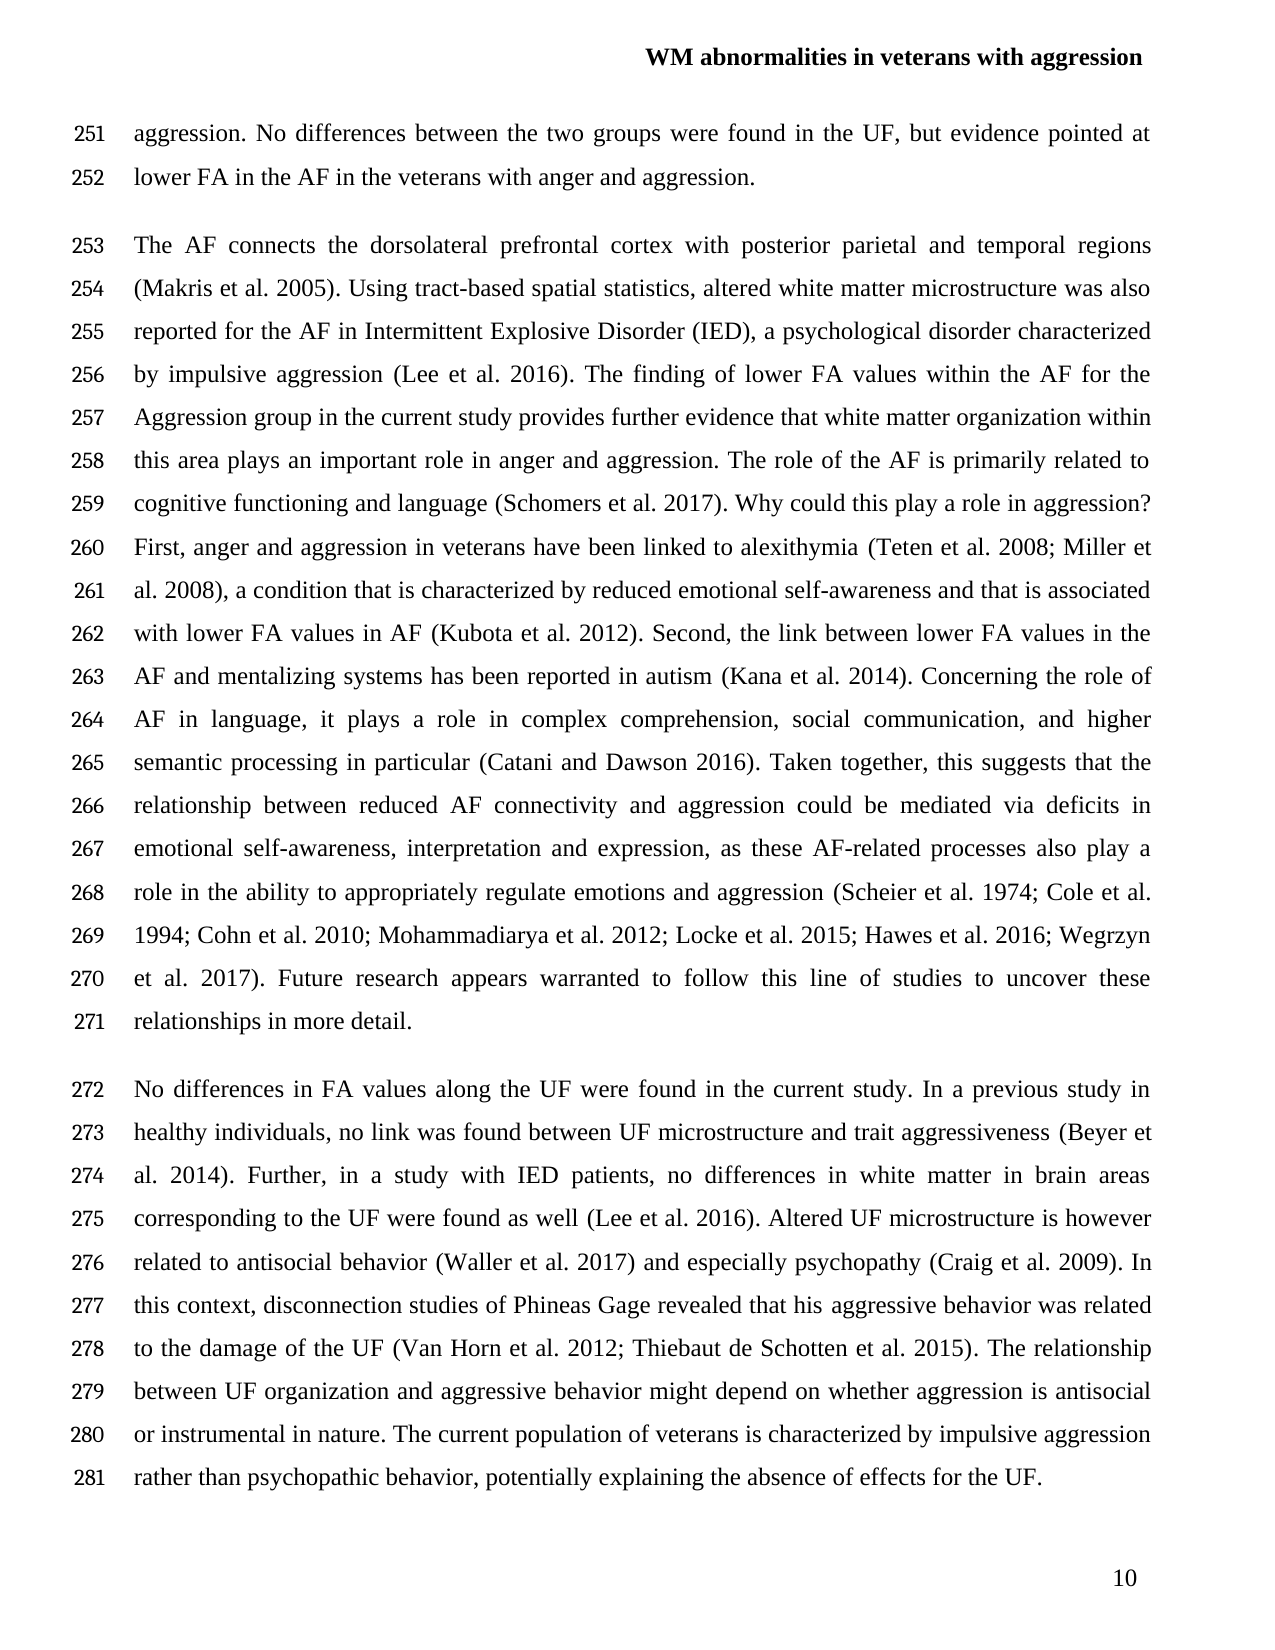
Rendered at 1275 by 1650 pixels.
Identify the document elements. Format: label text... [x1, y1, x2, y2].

text The AF connects the dorsolateral prefrontal cortex with posterior parietal and temporal regions (Makris et al. 2005). Using tract-based spatial statistics, altered white matter microstructure was also reported for the AF in Intermittent Explosive Disorder (IED), a psychological disorder characterized by impulsive aggression (Lee et al. 2016). The finding of lower FA values within the AF for the Aggression group in the current study provides further evidence that white matter organization within this area plays an important role in anger and aggression. The role of the AF is primarily related to cognitive functioning and language (Schomers et al. 2017). Why could this play a role in aggression? First, anger and aggression in veterans have been linked to alexithymia (Teten et al. 2008; Miller et al. 2008), a condition that is characterized by reduced emotional self-awareness and that is associated with lower FA values in AF (Kubota et al. 2012). Second, the link between lower FA values in the AF and mentalizing systems has been reported in autism (Kana et al. 2014). Concerning the role of AF in language, it plays a role in complex comprehension, social communication, and higher semantic processing in particular (Catani and Dawson 2016). Taken together, this suggests that the relationship between reduced AF connectivity and aggression could be mediated via deficits in emotional self-awareness, interpretation and expression, as these AF-related processes also play a role in the ability to appropriately regulate emotions and aggression (Scheier et al. 1974; Cole et al. 1994; Cohn et al. 2010; Mohammadiarya et al. 2012; Locke et al. 2015; Hawes et al. 2016; Wegrzyn et al. 2017). Future research appears warranted to follow this line of studies to uncover these relationships in more detail. [133, 230, 1152, 1035]
text No differences in FA values along the UF were found in the current study. In a previous study in healthy individuals, no link was found between UF microstructure and trait aggressiveness (Beyer et al. 2014). Further, in a study with IED patients, no differences in white matter in brain areas corresponding to the UF were found as well (Lee et al. 2016). Altered UF microstructure is however related to antisocial behavior (Waller et al. 2017) and especially psychopathy (Craig et al. 2009). In this context, disconnection studies of Phineas Gage revealed that his aggressive behavior was related to the damage of the UF (Van Horn et al. 2012; Thiebaut de Schotten et al. 2015). The relationship between UF organization and aggressive behavior might depend on whether aggression is antisocial or instrumental in nature. The current population of veterans is characterized by impulsive aggression rather than psychopathic behavior, potentially explaining the absence of effects for the UF. [133, 1074, 1152, 1491]
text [133, 118, 1152, 190]
